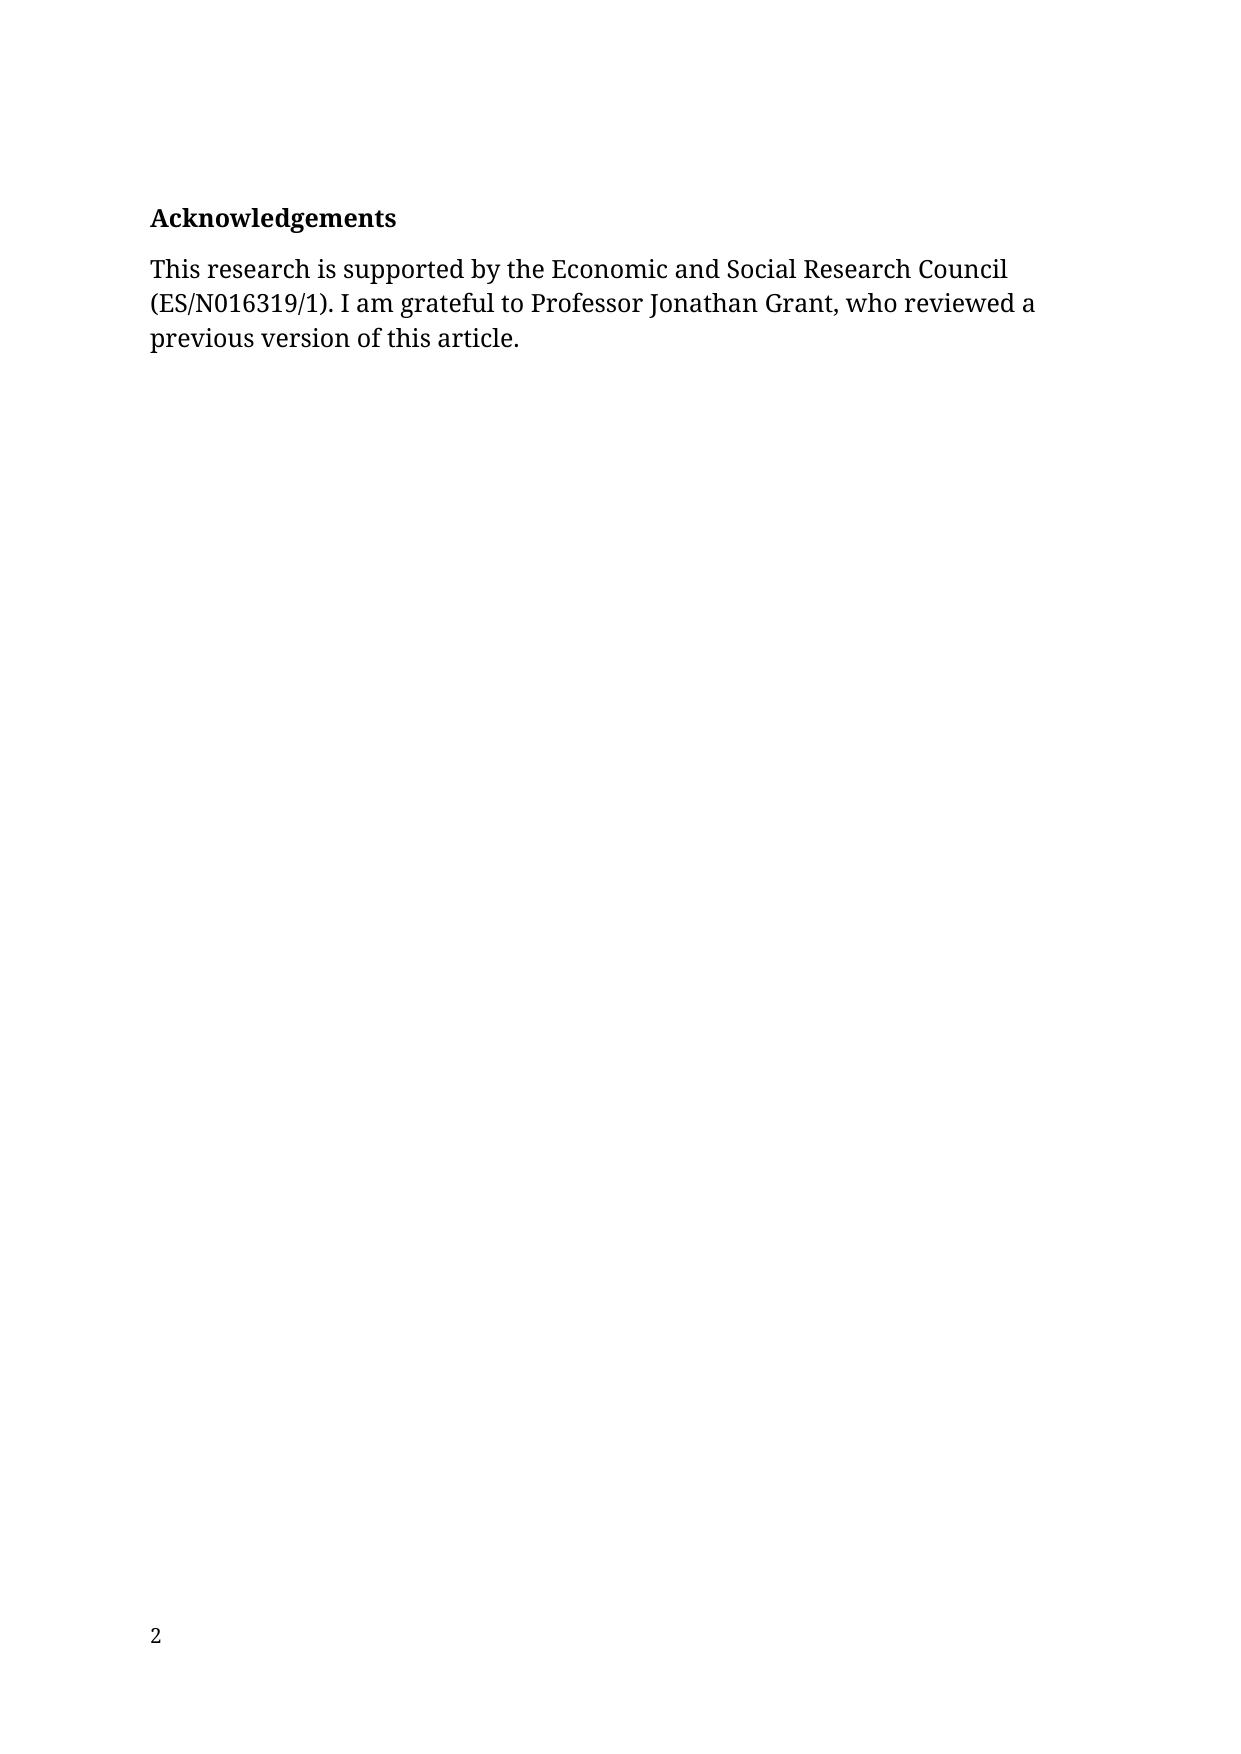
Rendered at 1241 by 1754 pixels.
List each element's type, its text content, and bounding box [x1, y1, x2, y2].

text This research is supported by the Economic and Social Research Council (ES/N016319/1). I am grateful to Professor Jonathan Grant, who reviewed a previous version of this article. [150, 252, 1090, 354]
text Acknowledgements [150, 201, 1090, 235]
